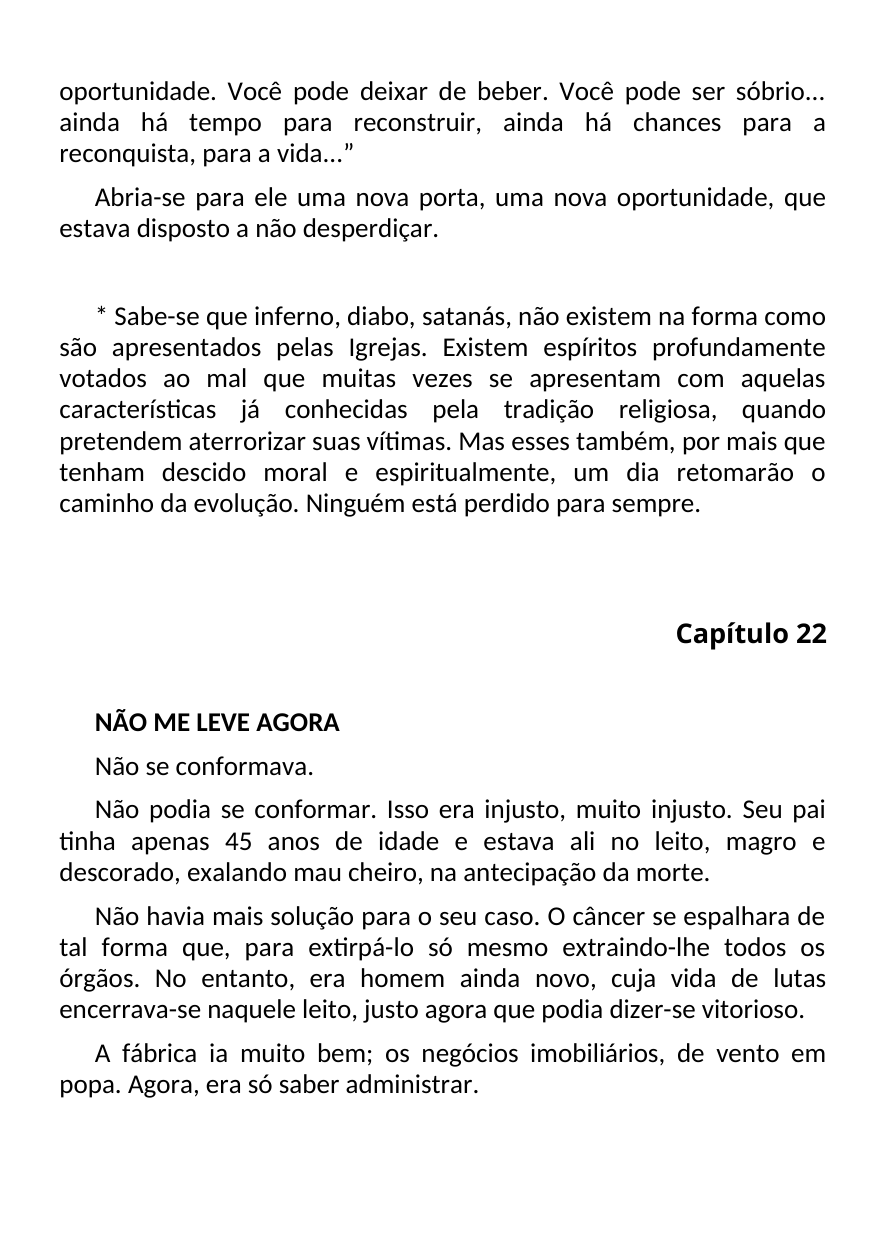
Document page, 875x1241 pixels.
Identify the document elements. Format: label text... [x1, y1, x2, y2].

text Capítulo 22 [59, 619, 827, 650]
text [59, 75, 827, 169]
text Abria-se para ele uma nova porta, uma nova oportunidade, que estava disposto a não desperdiçar. [59, 181, 827, 244]
text Não havia mais solução para o seu caso. O câncer se espalhara de tal forma que, para extirpá-lo só mesmo extraindo-lhe todos os órgãos. No entanto, era homem ainda novo, cuja vida de lutas encerrava-se naquele leito, justo agora que podia dizer-se vitorioso. [59, 900, 827, 1025]
text Não se conformava. [59, 750, 827, 781]
text NÃO ME LEVE AGORA [59, 706, 827, 737]
text A fábrica ia muito bem; os negócios imobiliários, de vento em popa. Agora, era só saber administrar. [59, 1037, 827, 1100]
text * Sabe-se que inferno, diabo, satanás, não existem na forma como são apresentados pelas Igrejas. Existem espíritos profundamente votados ao mal que muitas vezes se apresentam com aquelas características já conhecidas pela tradição religiosa, quando pretendem aterrorizar suas vítimas. Mas esses também, por mais que tenham descido moral e espiritualmente, um dia retomarão o caminho da evolução. Ninguém está perdido para sempre. [59, 300, 827, 519]
text Não podia se conformar. Isso era injusto, muito injusto. Seu pai tinha apenas 45 anos de idade e estava ali no leito, magro e descorado, exalando mau cheiro, na antecipação da morte. [59, 794, 827, 887]
